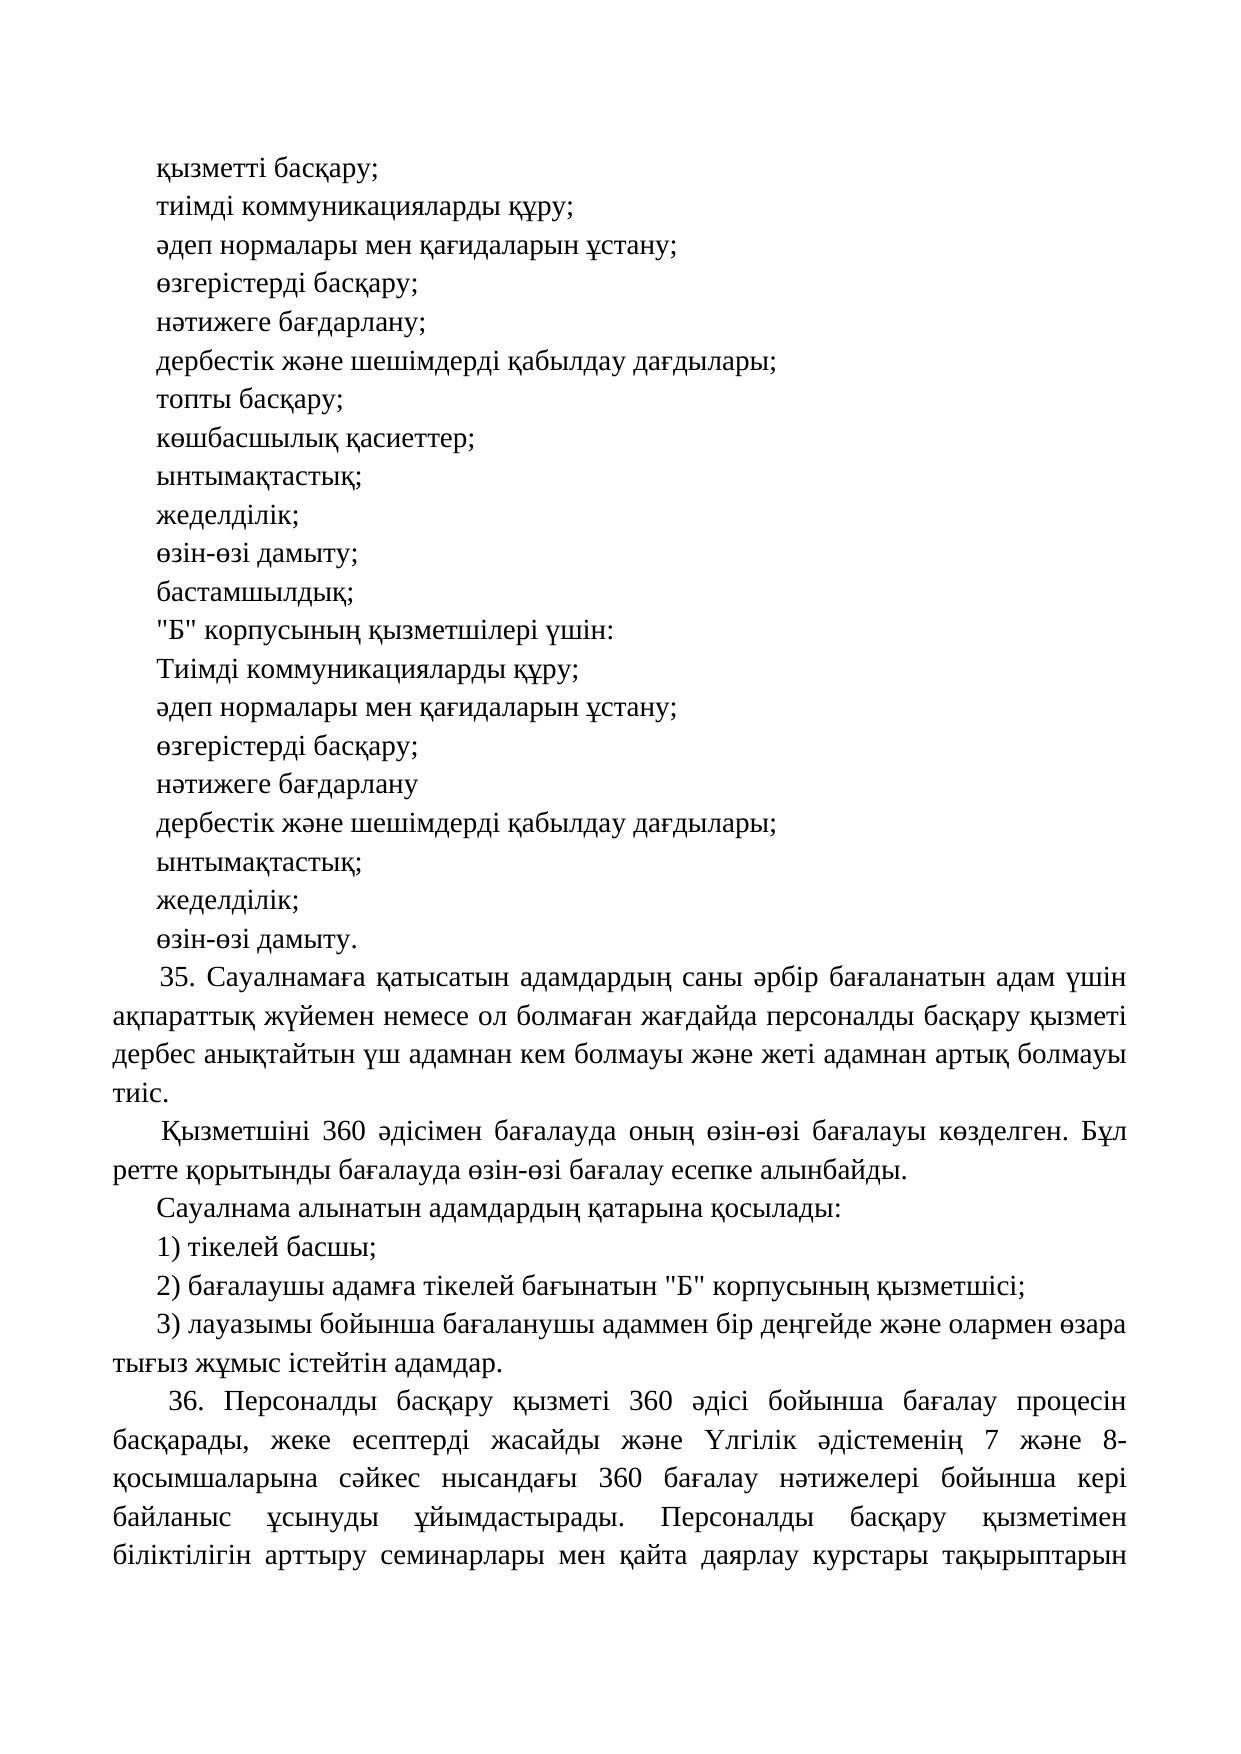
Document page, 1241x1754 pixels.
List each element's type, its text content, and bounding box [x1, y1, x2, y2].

text бастамшылдық; [112, 574, 1128, 607]
text жеделділік; [112, 882, 1128, 916]
text ынтымақтастық; [112, 458, 1128, 492]
text жеделділік; [112, 497, 1128, 530]
text қызметті басқару; [112, 150, 1128, 183]
text Тиімді коммуникацияларды құру; [112, 651, 1128, 684]
text Сауалнама алынатын адамдардың қатарына қосылады: [112, 1191, 1128, 1224]
text өзгерістерді басқару; [112, 728, 1128, 762]
text дербестік және шешімдерді қабылдау дағдылары; [112, 343, 1128, 376]
text ынтымақтастық; [112, 844, 1128, 877]
text өзгерістерді басқару; [112, 266, 1128, 299]
text өзін-өзі дамыту. [112, 921, 1128, 954]
text көшбасшылық қасиеттер; [112, 420, 1128, 453]
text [112, 1383, 1128, 1571]
text әдеп нормалары мен қағидаларын ұстану; [112, 227, 1128, 261]
text дербестік және шешімдерді қабылдау дағдылары; [112, 805, 1128, 839]
text "Б" корпусының қызметшілері үшін: [112, 612, 1128, 646]
text 1) тікелей басшы; [112, 1229, 1128, 1263]
text Қызметшіні 360 әдісімен бағалауда оның өзін-өзі бағалауы көзделген. Бұл ретте қорытынды бағалауда өзін-өзі бағалау есепке алынбайды. [112, 1113, 1128, 1186]
text 3) лауазымы бойынша бағаланушы адаммен бір деңгейде және олармен өзара тығыз жұмыс істейтін адамдар. [112, 1306, 1128, 1378]
text 35. Сауалнамаға қатысатын адамдардың саны әрбір бағаланатын адам үшін ақпараттық жүйемен немесе ол болмаған жағдайда персоналды басқару қызметі дербес анықтайтын үш адамнан кем болмауы және жеті адамнан артық болмауы тиіс. [112, 959, 1128, 1108]
text нәтижеге бағдарлану [112, 767, 1128, 800]
text 2) бағалаушы адамға тікелей бағынатын "Б" корпусының қызметшісі; [112, 1268, 1128, 1301]
text нәтижеге бағдарлану; [112, 304, 1128, 338]
text өзін-өзі дамыту; [112, 535, 1128, 569]
text әдеп нормалары мен қағидаларын ұстану; [112, 689, 1128, 723]
text топты басқару; [112, 381, 1128, 415]
text тиімді коммуникацияларды құру; [112, 188, 1128, 222]
